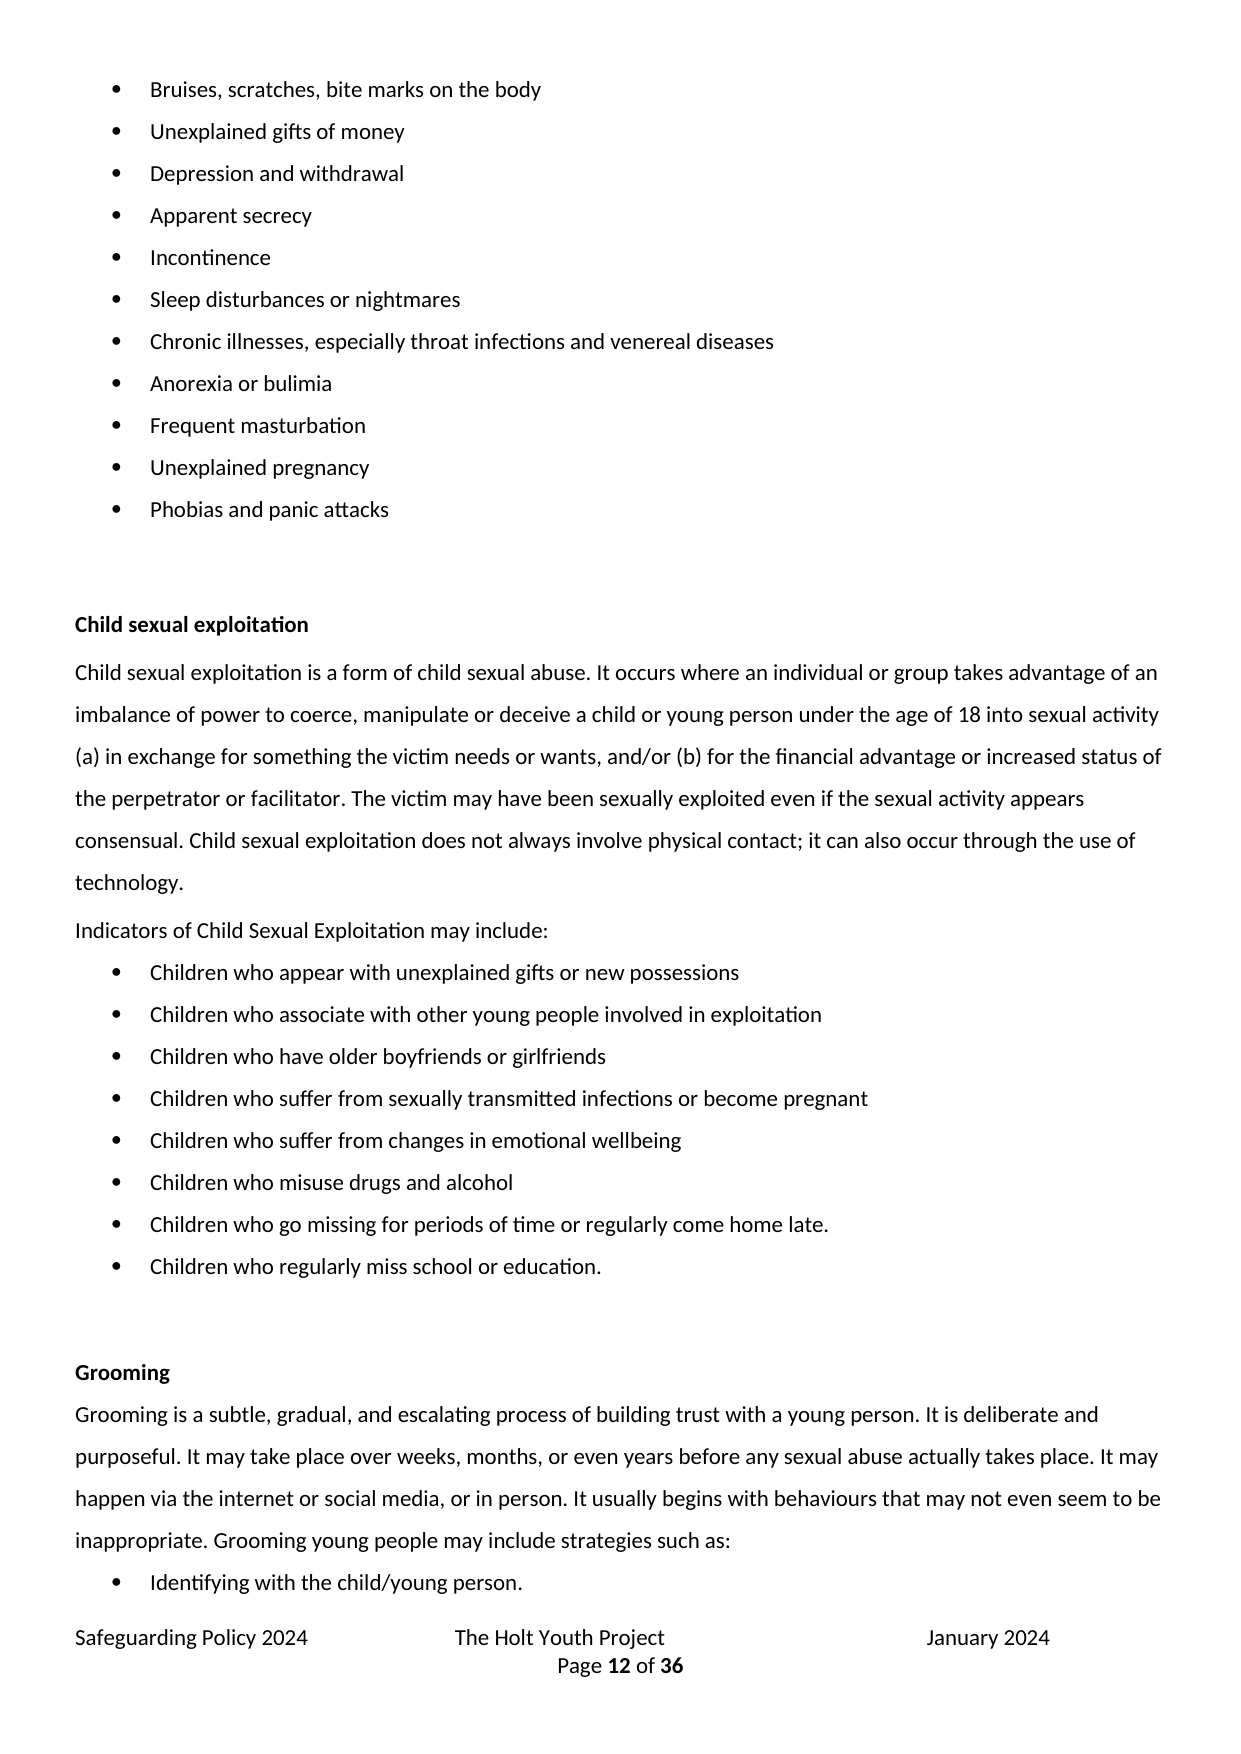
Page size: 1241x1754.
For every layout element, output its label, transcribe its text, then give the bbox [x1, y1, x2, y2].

text Child sexual exploitation is a form of child sexual abuse. It occurs where an individual or group takes advantage of an imbalance of power to coerce, manipulate or deceive a child or young person under the age of 18 into sexual activity (a) in exchange for something the victim needs or wants, and/or (b) for the financial advantage or increased status of the perpetrator or facilitator. The victim may have been sexually exploited even if the sexual activity appears consensual. Child sexual exploitation does not always involve physical contact; it can also occur through the use of technology. [75, 658, 1165, 896]
list Apparent secrecy [112, 201, 1165, 229]
list Bruises, scratches, bite marks on the body [112, 75, 1165, 103]
list Children who appear with unexplained gifts or new possessions [112, 958, 1165, 986]
text Indicators of Child Sexual Exploitation may include: [75, 916, 1165, 944]
text Grooming [75, 1358, 1165, 1387]
list Children who suffer from sexually transmitted infections or become pregnant [112, 1084, 1165, 1112]
list Children who go missing for periods of time or regularly come home late. [112, 1210, 1165, 1238]
list Sleep disturbances or nightmares [112, 285, 1165, 313]
list Phobias and panic attacks [112, 495, 1165, 523]
text Child sexual exploitation [75, 610, 1165, 638]
text Grooming is a subtle, gradual, and escalating process of building trust with a young person. It is deliberate and purposeful. It may take place over weeks, months, or even years before any sexual abuse actually takes place. It may happen via the internet or social media, or in person. It usually begins with behaviours that may not even seem to be inappropriate. Grooming young people may include strategies such as: [75, 1401, 1165, 1554]
list Children who have older boyfriends or girlfriends [112, 1042, 1165, 1070]
list Children who suffer from changes in emotional wellbeing [112, 1126, 1165, 1154]
list Children who misuse drugs and alcohol [112, 1168, 1165, 1196]
list Incontinence [112, 243, 1165, 271]
list Chronic illnesses, especially throat infections and venereal diseases [112, 327, 1165, 355]
list Identifying with the child/young person. [112, 1568, 1165, 1596]
list Frequent masturbation [112, 411, 1165, 439]
list Unexplained gifts of money [112, 117, 1165, 145]
list Children who associate with other young people involved in exploitation [112, 1000, 1165, 1028]
list Unexplained pregnancy [112, 453, 1165, 481]
list Depression and withdrawal [112, 159, 1165, 187]
list Anorexia or bulimia [112, 369, 1165, 397]
list Children who regularly miss school or education. [112, 1252, 1165, 1280]
